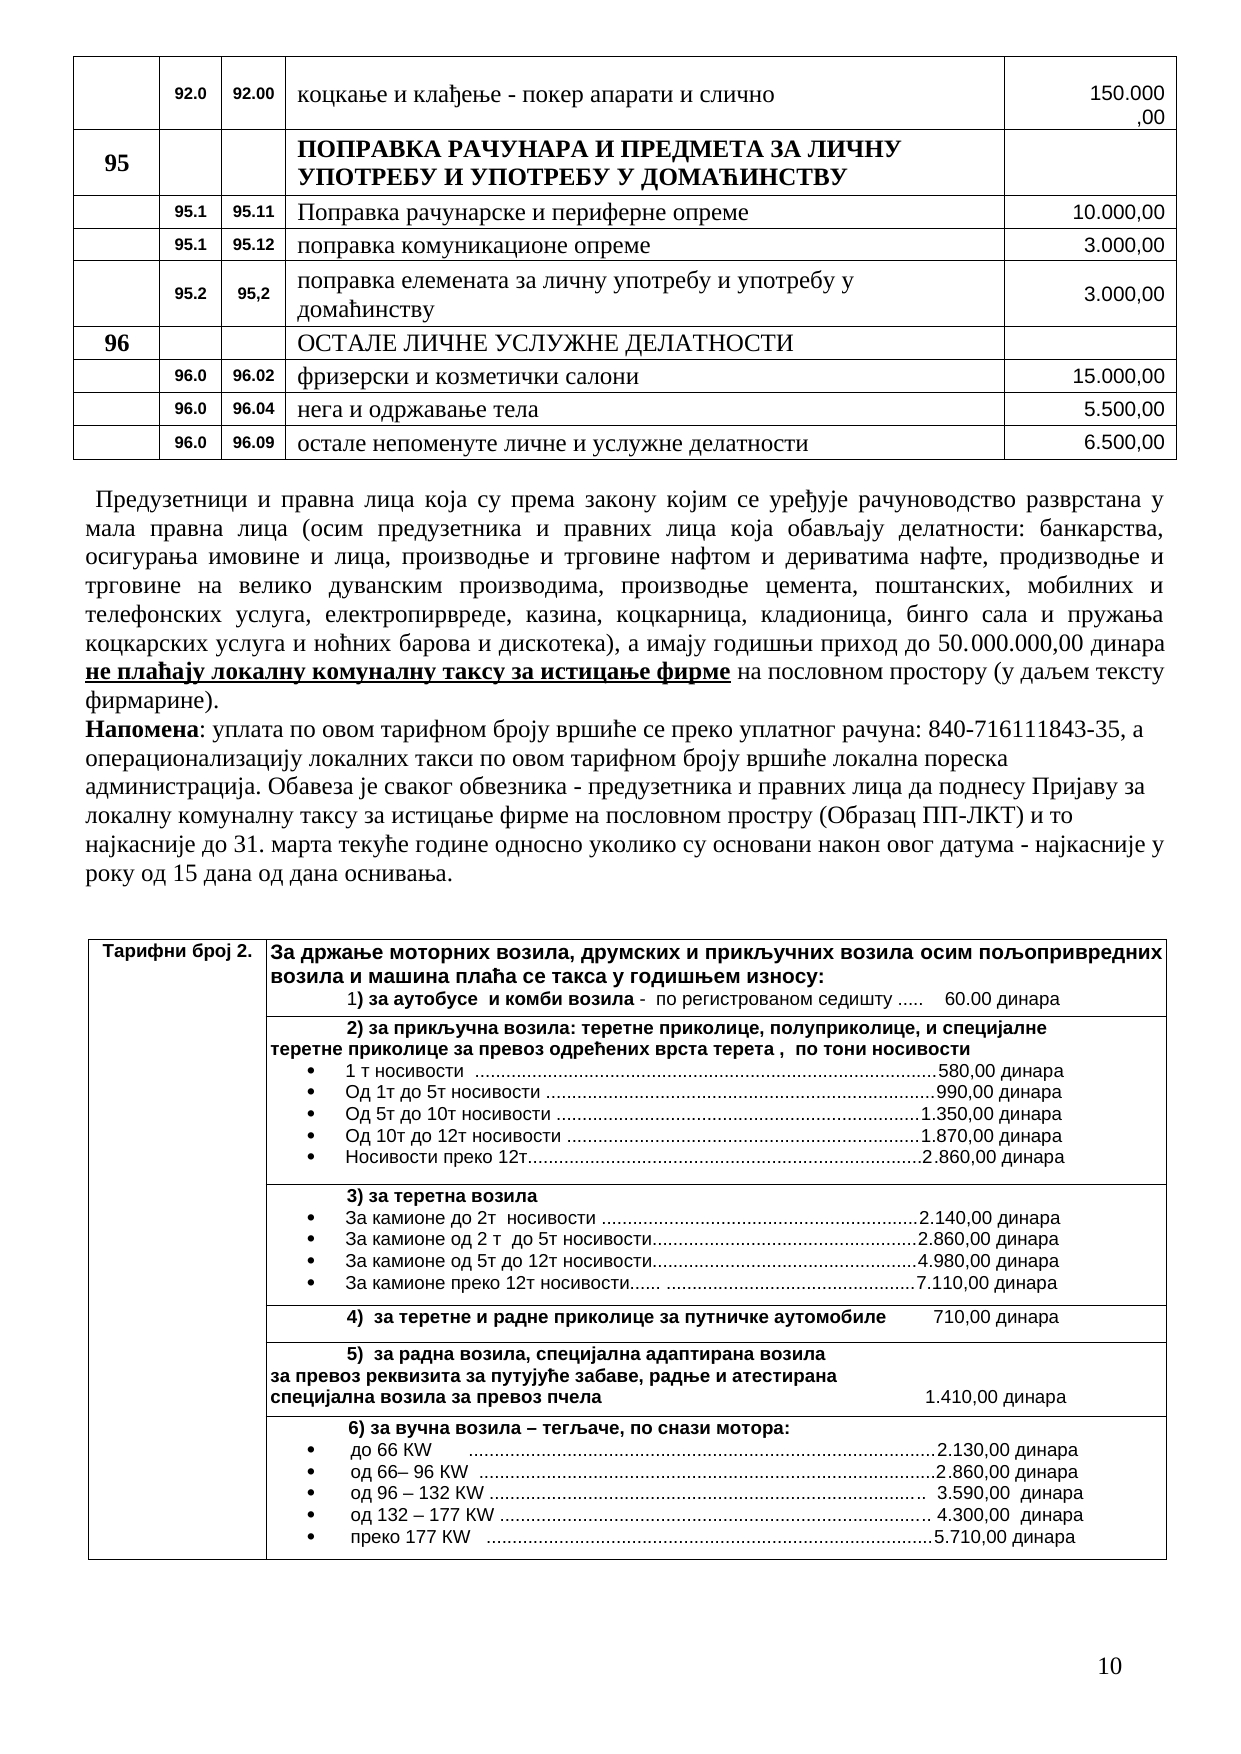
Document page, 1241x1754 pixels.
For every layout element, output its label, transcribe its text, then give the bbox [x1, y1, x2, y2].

table_cell [160, 327, 221, 359]
table_header Тарифни број 2. [89, 940, 266, 1559]
table_cell поправка елемената за личну употребу и употребу у домаћинству [286, 261, 1004, 326]
table_cell 95.1 [160, 196, 221, 228]
table_cell 95.2 [160, 261, 221, 326]
table_cell поправка комуникационе опреме [286, 229, 1004, 260]
table_header [74, 57, 159, 129]
table_cell 96 [74, 327, 159, 359]
table_cell 5) за радна возила, специјална адаптирана возила за превоз реквизита за путујуће забаве, радње и атестирана специјална возила за превоз пчела 1.410,00 динара [267, 1343, 1166, 1416]
table_cell остале непоменуте личне и услужне делатности [286, 426, 1004, 459]
table_cell [74, 393, 159, 424]
table_cell 95.11 [222, 196, 285, 228]
table_cell 96.0 [160, 360, 221, 392]
table_cell 96.0 [160, 426, 221, 459]
table_cell 95.1 [160, 229, 221, 260]
table_cell [1005, 327, 1176, 359]
table_cell 6) за вучна возила – тегљаче, по снази мотора: до 66 КW ..........................................................................................2.130,00 динара од 66– 96 КW ........................................................................................2.860,00 динара од 96 – 132 КW .................................................................................... 3.590,00 динара од 132 – 177 КW ................................................................................... 4.300,00 динара преко 177 КW ......................................................................................5.710,00 динара [267, 1417, 1166, 1559]
table_cell 96.02 [222, 360, 285, 392]
table_cell 95,2 [222, 261, 285, 326]
table_cell нега и одржавање тела [286, 393, 1004, 424]
table_cell ОСТАЛЕ ЛИЧНЕ УСЛУЖНЕ ДЕЛАТНОСТИ [286, 327, 1004, 359]
table_cell 2) за прикључна возила: теретне приколице, полуприколице, и специјалне теретне приколице за превоз одрећених врста терета , по тони носивости 1 т носивости .........................................................................................580,00 динара Од 1т до 5т носивости ...........................................................................990,00 динара Од 5т до 10т носивости ......................................................................1.350,00 динара Од 10т до 12т носивости ....................................................................1.870,00 динара Носивости преко 12т............................................................................2.860,00 динара [267, 1017, 1166, 1184]
table_header 150.000,00 [1005, 57, 1176, 129]
table_cell 3) за теретна возила За камионе до 2т носивости .............................................................2.140,00 динара За камионе од 2 т до 5т носивости...................................................2.860,00 динара За камионе од 5т до 12т носивости...................................................4.980,00 динара За камионе преко 12т носивости...... ................................................7.110,00 динара [267, 1185, 1166, 1305]
table_cell 5.500,00 [1005, 393, 1176, 424]
table_cell 95 [74, 130, 159, 195]
table_cell [222, 327, 285, 359]
table_cell 3.000,00 [1005, 261, 1176, 326]
table_cell 3.000,00 [1005, 229, 1176, 260]
table_cell [74, 426, 159, 459]
table_cell 95.12 [222, 229, 285, 260]
table_cell [1005, 130, 1176, 195]
table_cell 10.000,00 [1005, 196, 1176, 228]
table_cell фризерски и козметички салони [286, 360, 1004, 392]
table_header 92.0 [160, 57, 221, 129]
table_cell [74, 196, 159, 228]
table_header коцкање и клађење - покер апарати и слично [286, 57, 1004, 129]
table_cell Поправка рачунарске и периферне опреме [286, 196, 1004, 228]
table_cell 15.000,00 [1005, 360, 1176, 392]
table_cell [74, 229, 159, 260]
table_cell 6.500,00 [1005, 426, 1176, 459]
table_cell Предузетници и правна лица која су према закону којим се уређује рачуноводство разврстана у мала правна лица (осим предузетника и правних лица која обављају делатности: банкарства, осигурања имовине и лица, производње и трговине нафтом и дериватима нафте, продизводње и трговине на велико дуванским производима, производње цемента, поштанских, мобилних и телефонских услуга, електропирвреде, казина, коцкарница, кладионица, бинго сала и пружања коцкарских услуга и ноћних барова и дискотека), а имају годишњи приход до 50.000.000,00 динара не плаћају локалну комуналну таксу за истицање фирме на пословном простору (у даљем тексту фирмарине). Напомена: уплата по овом тарифном броју вршиће се преко уплатног рачуна: 840-716111843-35, а операционализацију локалних такси по овом тарифном броју вршиће локална пореска администрација. Обавеза је сваког обвезника - предузетника и правних лица да поднесу Пријаву за локалну комуналну таксу за истицање фирме на пословном простру (Образац ПП-ЛКТ) и то најкасније до 31. марта текуће године односно уколико су основани након овог датума - најкасније у року од 15 дана од дана оснивања. [74, 460, 1176, 886]
table_cell [74, 360, 159, 392]
table_cell 96.04 [222, 393, 285, 424]
table_cell 4) за теретне и радне приколице за путничке аутомобиле 710,00 динара [267, 1306, 1166, 1342]
table_cell [222, 130, 285, 195]
table_cell 96.09 [222, 426, 285, 459]
table_header 92.00 [222, 57, 285, 129]
table_cell [74, 261, 159, 326]
table_header За држање моторних возила, друмских и прикључних возила осим пољопривредних возила и машина плаћа се такса у годишњем износу: 1) за аутобусе и комби возила - по регистрованом седишту ..... 60.00 динара [267, 940, 1166, 1016]
table_cell ПОПРАВКА РАЧУНАРА И ПРЕДМЕТА ЗА ЛИЧНУ УПОТРЕБУ И УПОТРЕБУ У ДОМАЋИНСТВУ [286, 130, 1004, 195]
table_cell 96.0 [160, 393, 221, 424]
table_cell [160, 130, 221, 195]
